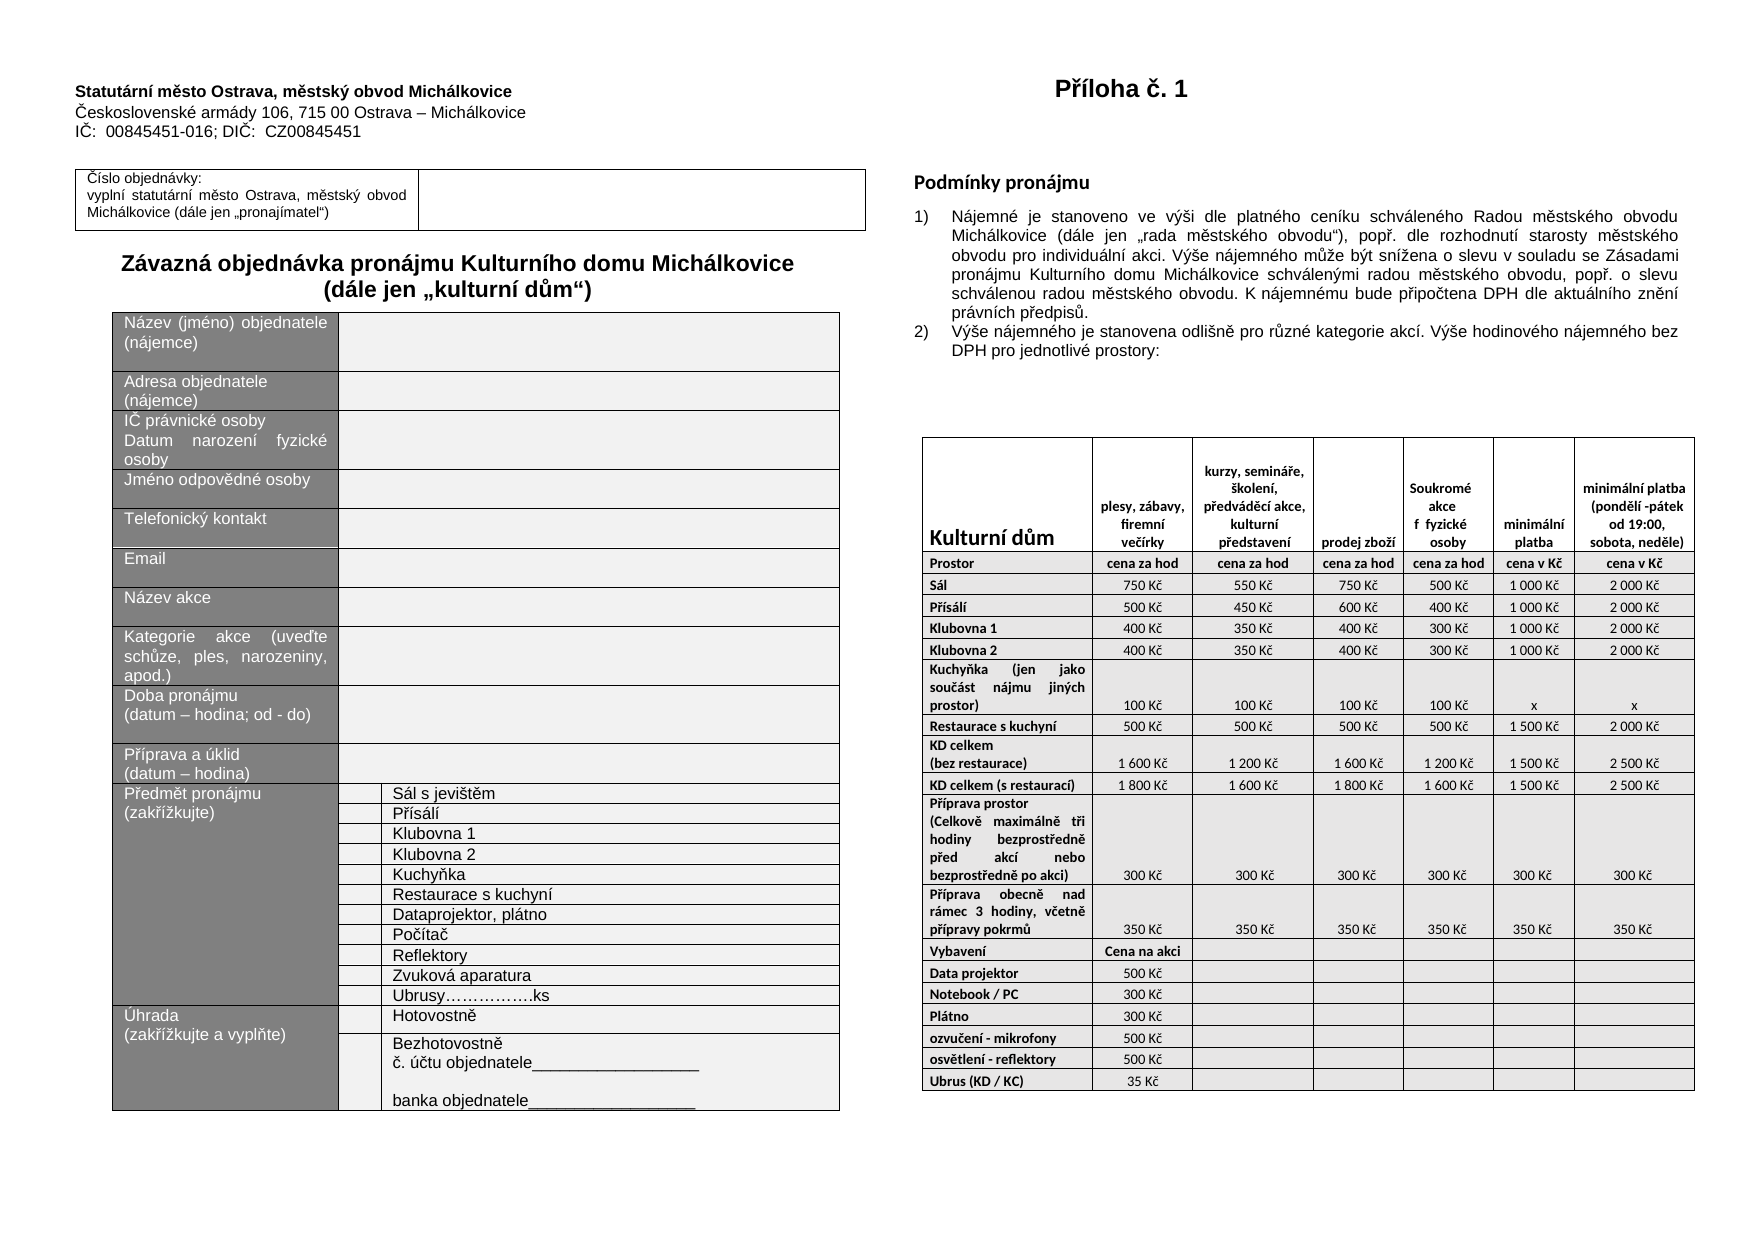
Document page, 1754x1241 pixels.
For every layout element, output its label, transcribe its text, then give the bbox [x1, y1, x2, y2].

table_cell 350 Kč [1193, 885, 1313, 938]
table_cell [1193, 983, 1313, 1003]
table_cell [1314, 983, 1403, 1003]
table_cell [339, 865, 381, 884]
table_cell Klubovna 1 [923, 617, 1092, 638]
table_cell [339, 744, 839, 783]
text Závazná objednávka pronájmu Kulturního domu Michálkovice [75, 250, 840, 276]
table_cell [1193, 1048, 1313, 1068]
table_cell 2 000 Kč [1575, 715, 1694, 735]
table_cell KD celkem (bez restaurace) [923, 736, 1092, 772]
table_cell 300 Kč [1314, 795, 1403, 884]
table_cell Ubrus (KD / KC) [923, 1069, 1092, 1090]
table_cell [1193, 1004, 1313, 1025]
table_cell 100 Kč [1314, 660, 1403, 714]
table_cell Notebook / PC [923, 983, 1092, 1003]
table_cell 1 600 Kč [1193, 773, 1313, 794]
table_cell cena za hod [1093, 552, 1192, 573]
table_cell Příprava a úklid (datum – hodina) [113, 744, 338, 783]
table_cell 1 500 Kč [1494, 736, 1574, 772]
table_cell [339, 784, 381, 803]
table_cell [339, 844, 381, 863]
table_cell [1494, 983, 1574, 1003]
table_cell Název akce [113, 588, 338, 626]
table_cell Klubovna 2 [923, 639, 1092, 659]
table_cell Přísálí [923, 595, 1092, 616]
table_cell [339, 804, 381, 823]
table_cell 450 Kč [1193, 595, 1313, 616]
table_cell [1575, 1069, 1694, 1090]
table_cell [1314, 961, 1403, 982]
table_cell [1193, 1026, 1313, 1047]
table_cell Restaurace s kuchyní [923, 715, 1092, 735]
table_cell [339, 986, 381, 1005]
table_cell Adresa objednatele (nájemce) [113, 372, 338, 410]
table_cell Kategorie akce (uveďte schůze, ples, narozeniny, apod.) [113, 627, 338, 685]
table_cell 1 600 Kč [1404, 773, 1493, 794]
table_cell Příprava prostor (Celkově maximálně tři hodiny bezprostředně před akcí nebo bezprostředně po akci) [923, 795, 1092, 884]
table_cell Email [113, 549, 338, 587]
table_cell Předmět pronájmu (zakřížkujte) [113, 784, 338, 1005]
table_cell [1404, 983, 1493, 1003]
table_cell [1314, 939, 1403, 960]
table_cell Sál s jevištěm [382, 784, 839, 803]
table_cell 2 000 Kč [1575, 639, 1694, 659]
table_cell 400 Kč [1093, 617, 1192, 638]
table_cell 1 500 Kč [1494, 715, 1574, 735]
table_cell [339, 686, 839, 743]
table_cell cena v Kč [1575, 552, 1694, 573]
table_cell 500 Kč [1404, 574, 1493, 594]
table_cell Restaurace s kuchyní [382, 885, 839, 904]
table_cell 300 Kč [1404, 795, 1493, 884]
table_cell [1404, 1069, 1493, 1090]
table_cell 35 Kč [1093, 1069, 1192, 1090]
table_cell 500 Kč [1193, 715, 1313, 735]
table_cell cena za hod [1193, 552, 1313, 573]
table_cell [1193, 1069, 1313, 1090]
table_cell Reflektory [382, 945, 839, 964]
table_cell Přísálí [382, 804, 839, 823]
table_cell 400 Kč [1093, 639, 1192, 659]
table_cell 500 Kč [1314, 715, 1403, 735]
table_cell [339, 411, 839, 469]
table_cell [1314, 1069, 1403, 1090]
table_cell [1193, 939, 1313, 960]
table_cell [339, 372, 839, 410]
table_cell [1404, 1048, 1493, 1068]
table_cell [1575, 961, 1694, 982]
table_cell 1 200 Kč [1193, 736, 1313, 772]
table_cell 1 000 Kč [1494, 617, 1574, 638]
table_cell 500 Kč [1404, 715, 1493, 735]
table_cell Doba pronájmu (datum – hodina; od - do) [113, 686, 338, 743]
table_cell 1 500 Kč [1494, 773, 1574, 794]
table_cell 300 Kč [1093, 983, 1192, 1003]
table_cell Klubovna 1 [382, 824, 839, 843]
table_header plesy, zábavy, firemní večírky [1093, 438, 1192, 551]
table_cell 2 500 Kč [1575, 773, 1694, 794]
table_cell 300 Kč [1404, 639, 1493, 659]
table_cell cena v Kč [1494, 552, 1574, 573]
table_cell [1404, 939, 1493, 960]
table_cell [1494, 1048, 1574, 1068]
table_cell [339, 509, 839, 547]
table_cell 100 Kč [1404, 660, 1493, 714]
table_header prodej zboží [1314, 438, 1403, 551]
table_header minimální platba (pondělí -pátek od 19:00, sobota, neděle) [1575, 438, 1694, 551]
table_cell Vybavení [923, 939, 1092, 960]
table_cell Kuchyňka [382, 865, 839, 884]
table_cell 300 Kč [1193, 795, 1313, 884]
table_cell 1 000 Kč [1494, 595, 1574, 616]
table_cell Data projektor [923, 961, 1092, 982]
table_cell 350 Kč [1193, 617, 1313, 638]
table_cell Plátno [923, 1004, 1092, 1025]
table_cell [339, 824, 381, 843]
table_cell 400 Kč [1314, 639, 1403, 659]
table_cell [1314, 1048, 1403, 1068]
table_cell [339, 925, 381, 944]
table_cell [339, 1034, 381, 1110]
table_cell 300 Kč [1494, 795, 1574, 884]
table_header [419, 170, 865, 229]
table_cell x [1575, 660, 1694, 714]
table_header Název (jméno) objednatele (nájemce) [113, 313, 338, 371]
table_cell Ubrusy…………….ks [382, 986, 839, 1005]
table_cell 500 Kč [1093, 715, 1192, 735]
table_cell [339, 885, 381, 904]
table_cell 1 000 Kč [1494, 639, 1574, 659]
table_cell ozvučení - mikrofony [923, 1026, 1092, 1047]
list Nájemné je stanoveno ve výši dle platného ceníku schváleného Radou městského obvodu Michálkovice (dále jen „rada městského obvodu“), popř. dle rozhodnutí starosty městského obvodu pro individuální akci. Výše nájemného může být snížena o slevu v souladu se Zásadami pronájmu Kulturního domu Michálkovice schválenými radou městského obvodu, popř. o slevu schválenou radou městského obvodu. K nájemnému bude připočtena DPH dle aktuálního znění právních předpisů. [914, 207, 1679, 322]
table_cell 1 600 Kč [1093, 736, 1192, 772]
table_cell 400 Kč [1404, 595, 1493, 616]
table_header Soukromé akce f fyzické osoby [1404, 438, 1493, 551]
table_cell [1193, 961, 1313, 982]
text (dále jen „kulturní dům“) [75, 276, 840, 302]
table_cell [339, 905, 381, 924]
table_cell [339, 1006, 381, 1033]
table_cell 1 600 Kč [1314, 736, 1403, 772]
table_cell [1494, 961, 1574, 982]
table_cell [339, 549, 839, 587]
table_cell [1314, 1004, 1403, 1025]
table_cell Jméno odpovědné osoby [113, 470, 338, 508]
table_cell 550 Kč [1193, 574, 1313, 594]
table_cell 100 Kč [1093, 660, 1192, 714]
table_cell [339, 945, 381, 964]
table_header kurzy, semináře, školení, předváděcí akce, kulturní představení [1193, 438, 1313, 551]
table_cell 600 Kč [1314, 595, 1403, 616]
list Výše nájemného je stanovena odlišně pro různé kategorie akcí. Výše hodinového nájemného bez DPH pro jednotlivé prostory: [914, 322, 1679, 360]
table_cell cena za hod [1314, 552, 1403, 573]
table_cell Zvuková aparatura [382, 966, 839, 985]
table_cell Kuchyňka (jen jako součást nájmu jiných prostor) [923, 660, 1092, 714]
table_cell 350 Kč [1093, 885, 1192, 938]
table_cell Sál [923, 574, 1092, 594]
table_cell KD celkem (s restaurací) [923, 773, 1092, 794]
table_cell [1575, 1004, 1694, 1025]
table_cell Úhrada (zakřížkujte a vyplňte) [113, 1006, 338, 1110]
table_cell [339, 966, 381, 985]
table_cell Bezhotovostně č. účtu objednatele__________________ banka objednatele__________________ [382, 1034, 839, 1110]
table_cell 300 Kč [1093, 795, 1192, 884]
table_cell 500 Kč [1093, 595, 1192, 616]
table_cell 350 Kč [1193, 639, 1313, 659]
table_cell Klubovna 2 [382, 844, 839, 863]
table_cell [1575, 983, 1694, 1003]
table_cell 2 000 Kč [1575, 617, 1694, 638]
table_cell 350 Kč [1404, 885, 1493, 938]
table_cell Telefonický kontakt [113, 509, 338, 547]
table_cell [1575, 1026, 1694, 1047]
table_cell 750 Kč [1314, 574, 1403, 594]
table_cell [1494, 939, 1574, 960]
table_cell 400 Kč [1314, 617, 1403, 638]
table_cell 2 500 Kč [1575, 736, 1694, 772]
table_cell 500 Kč [1093, 961, 1192, 982]
table_header Kulturní dům [923, 438, 1092, 551]
table_cell [1314, 1026, 1403, 1047]
table_cell Cena na akci [1093, 939, 1192, 960]
table_cell 350 Kč [1494, 885, 1574, 938]
table_cell 1 800 Kč [1314, 773, 1403, 794]
table_cell 1 200 Kč [1404, 736, 1493, 772]
table_cell [339, 588, 839, 626]
table_cell 300 Kč [1575, 795, 1694, 884]
table_cell 500 Kč [1093, 1048, 1192, 1068]
table_cell 1 800 Kč [1093, 773, 1192, 794]
table_cell [339, 627, 839, 685]
table_cell Počítač [382, 925, 839, 944]
text Podmínky pronájmu [914, 169, 1679, 194]
table_cell 2 000 Kč [1575, 574, 1694, 594]
table_cell 350 Kč [1314, 885, 1403, 938]
table_header minimální platba [1494, 438, 1574, 551]
table_cell [1404, 961, 1493, 982]
table_cell IČ právnické osoby Datum narození fyzické osoby [113, 411, 338, 469]
table_cell [1575, 939, 1694, 960]
table_cell [1404, 1026, 1493, 1047]
table_header Číslo objednávky: vyplní statutární město Ostrava, městský obvod Michálkovice (dále jen „pronajímatel“) [76, 170, 418, 229]
table_cell Hotovostně [382, 1006, 839, 1033]
table_cell 300 Kč [1093, 1004, 1192, 1025]
table_cell [1494, 1004, 1574, 1025]
table_cell 100 Kč [1193, 660, 1313, 714]
table_header [339, 313, 839, 371]
table_cell [1575, 1048, 1694, 1068]
table_cell cena za hod [1404, 552, 1493, 573]
table_cell 750 Kč [1093, 574, 1192, 594]
table_cell x [1494, 660, 1574, 714]
table_cell Příprava obecně nad rámec 3 hodiny, včetně přípravy pokrmů [923, 885, 1092, 938]
table_cell Dataprojektor, plátno [382, 905, 839, 924]
table_cell 300 Kč [1404, 617, 1493, 638]
table_cell 2 000 Kč [1575, 595, 1694, 616]
table_cell Prostor [923, 552, 1092, 573]
table_cell [339, 470, 839, 508]
table_cell 500 Kč [1093, 1026, 1192, 1047]
table_cell 1 000 Kč [1494, 574, 1574, 594]
table_cell osvětlení - reflektory [923, 1048, 1092, 1068]
table_cell 350 Kč [1575, 885, 1694, 938]
table_cell [1404, 1004, 1493, 1025]
table_cell [1494, 1026, 1574, 1047]
table_cell [1494, 1069, 1574, 1090]
